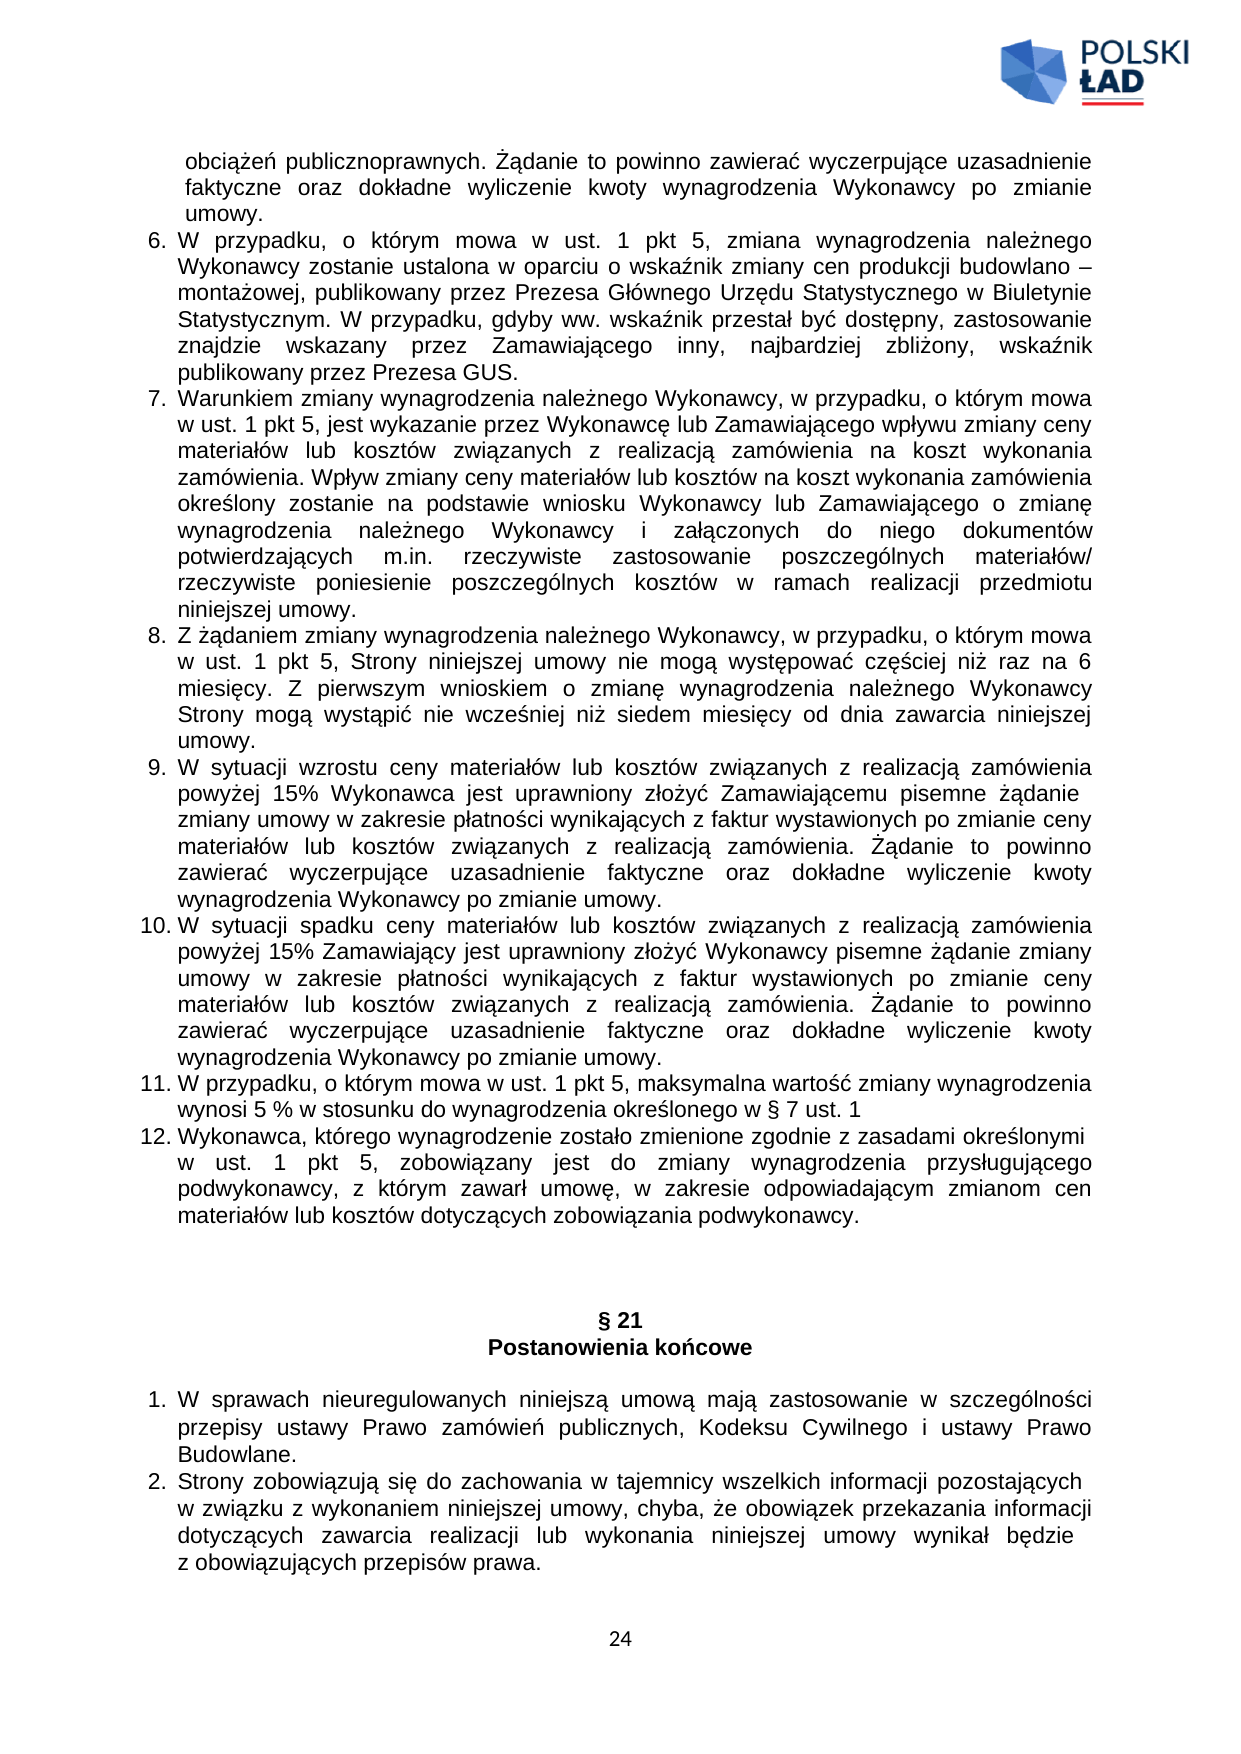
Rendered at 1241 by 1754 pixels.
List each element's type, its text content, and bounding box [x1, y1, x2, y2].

list Wykonawca, którego wynagrodzenie zostało zmienione zgodnie z zasadami określonymi w ust. 1 pkt 5, zobowiązany jest do zmiany wynagrodzenia przysługującego podwykonawcy, z którym zawarł umowę, w zakresie odpowiadającym zmianom cen materiałów lub kosztów dotyczących zobowiązania podwykonawcy. [140, 1123, 1093, 1228]
list W sprawach nieuregulowanych niniejszą umową mają zastosowanie w szczególności przepisy ustawy Prawo zamówień publicznych, Kodeksu Cywilnego i ustawy Prawo Budowlane. [148, 1386, 1093, 1467]
list Z żądaniem zmiany wynagrodzenia należnego Wykonawcy, w przypadku, o którym mowa w ust. 1 pkt 5, Strony niniejszej umowy nie mogą występować częściej niż raz na 6 miesięcy. Z pierwszym wnioskiem o zmianę wynagrodzenia należnego Wykonawcy Strony mogą wystąpić nie wcześniej niż siedem miesięcy od dnia zawarcia niniejszej umowy. [148, 622, 1093, 754]
text Postanowienia końcowe [148, 1333, 1093, 1360]
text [185, 148, 1093, 227]
text § 21 [148, 1307, 1093, 1333]
list W sytuacji wzrostu ceny materiałów lub kosztów związanych z realizacją zamówienia powyżej 15% Wykonawca jest uprawniony złożyć Zamawiającemu pisemne żądanie zmiany umowy w zakresie płatności wynikających z faktur wystawionych po zmianie ceny materiałów lub kosztów związanych z realizacją zamówienia. Żądanie to powinno zawierać wyczerpujące uzasadnienie faktyczne oraz dokładne wyliczenie kwoty wynagrodzenia Wykonawcy po zmianie umowy. [148, 754, 1093, 912]
list W przypadku, o którym mowa w ust. 1 pkt 5, zmiana wynagrodzenia należnego Wykonawcy zostanie ustalona w oparciu o wskaźnik zmiany cen produkcji budowlano – montażowej, publikowany przez Prezesa Głównego Urzędu Statystycznego w Biuletynie Statystycznym. W przypadku, gdyby ww. wskaźnik przestał być dostępny, zastosowanie znajdzie wskazany przez Zamawiającego inny, najbardziej zbliżony, wskaźnik publikowany przez Prezesa GUS. [148, 227, 1093, 385]
picture [995, 31, 1193, 111]
list Strony zobowiązują się do zachowania w tajemnicy wszelkich informacji pozostających w związku z wykonaniem niniejszej umowy, chyba, że obowiązek przekazania informacji dotyczących zawarcia realizacji lub wykonania niniejszej umowy wynikał będzie z obowiązujących przepisów prawa. [148, 1467, 1093, 1576]
list W sytuacji spadku ceny materiałów lub kosztów związanych z realizacją zamówienia powyżej 15% Zamawiający jest uprawniony złożyć Wykonawcy pisemne żądanie zmiany umowy w zakresie płatności wynikających z faktur wystawionych po zmianie ceny materiałów lub kosztów związanych z realizacją zamówienia. Żądanie to powinno zawierać wyczerpujące uzasadnienie faktyczne oraz dokładne wyliczenie kwoty wynagrodzenia Wykonawcy po zmianie umowy. [140, 912, 1093, 1070]
list Warunkiem zmiany wynagrodzenia należnego Wykonawcy, w przypadku, o którym mowa w ust. 1 pkt 5, jest wykazanie przez Wykonawcę lub Zamawiającego wpływu zmiany ceny materiałów lub kosztów związanych z realizacją zamówienia na koszt wykonania zamówienia. Wpływ zmiany ceny materiałów lub kosztów na koszt wykonania zamówienia określony zostanie na podstawie wniosku Wykonawcy lub Zamawiającego o zmianę wynagrodzenia należnego Wykonawcy i załączonych do niego dokumentów potwierdzających m.in. rzeczywiste zastosowanie poszczególnych materiałów/ rzeczywiste poniesienie poszczególnych kosztów w ramach realizacji przedmiotu niniejszej umowy. [148, 385, 1093, 622]
list W przypadku, o którym mowa w ust. 1 pkt 5, maksymalna wartość zmiany wynagrodzenia wynosi 5 % w stosunku do wynagrodzenia określonego w § 7 ust. 1 [140, 1070, 1093, 1123]
